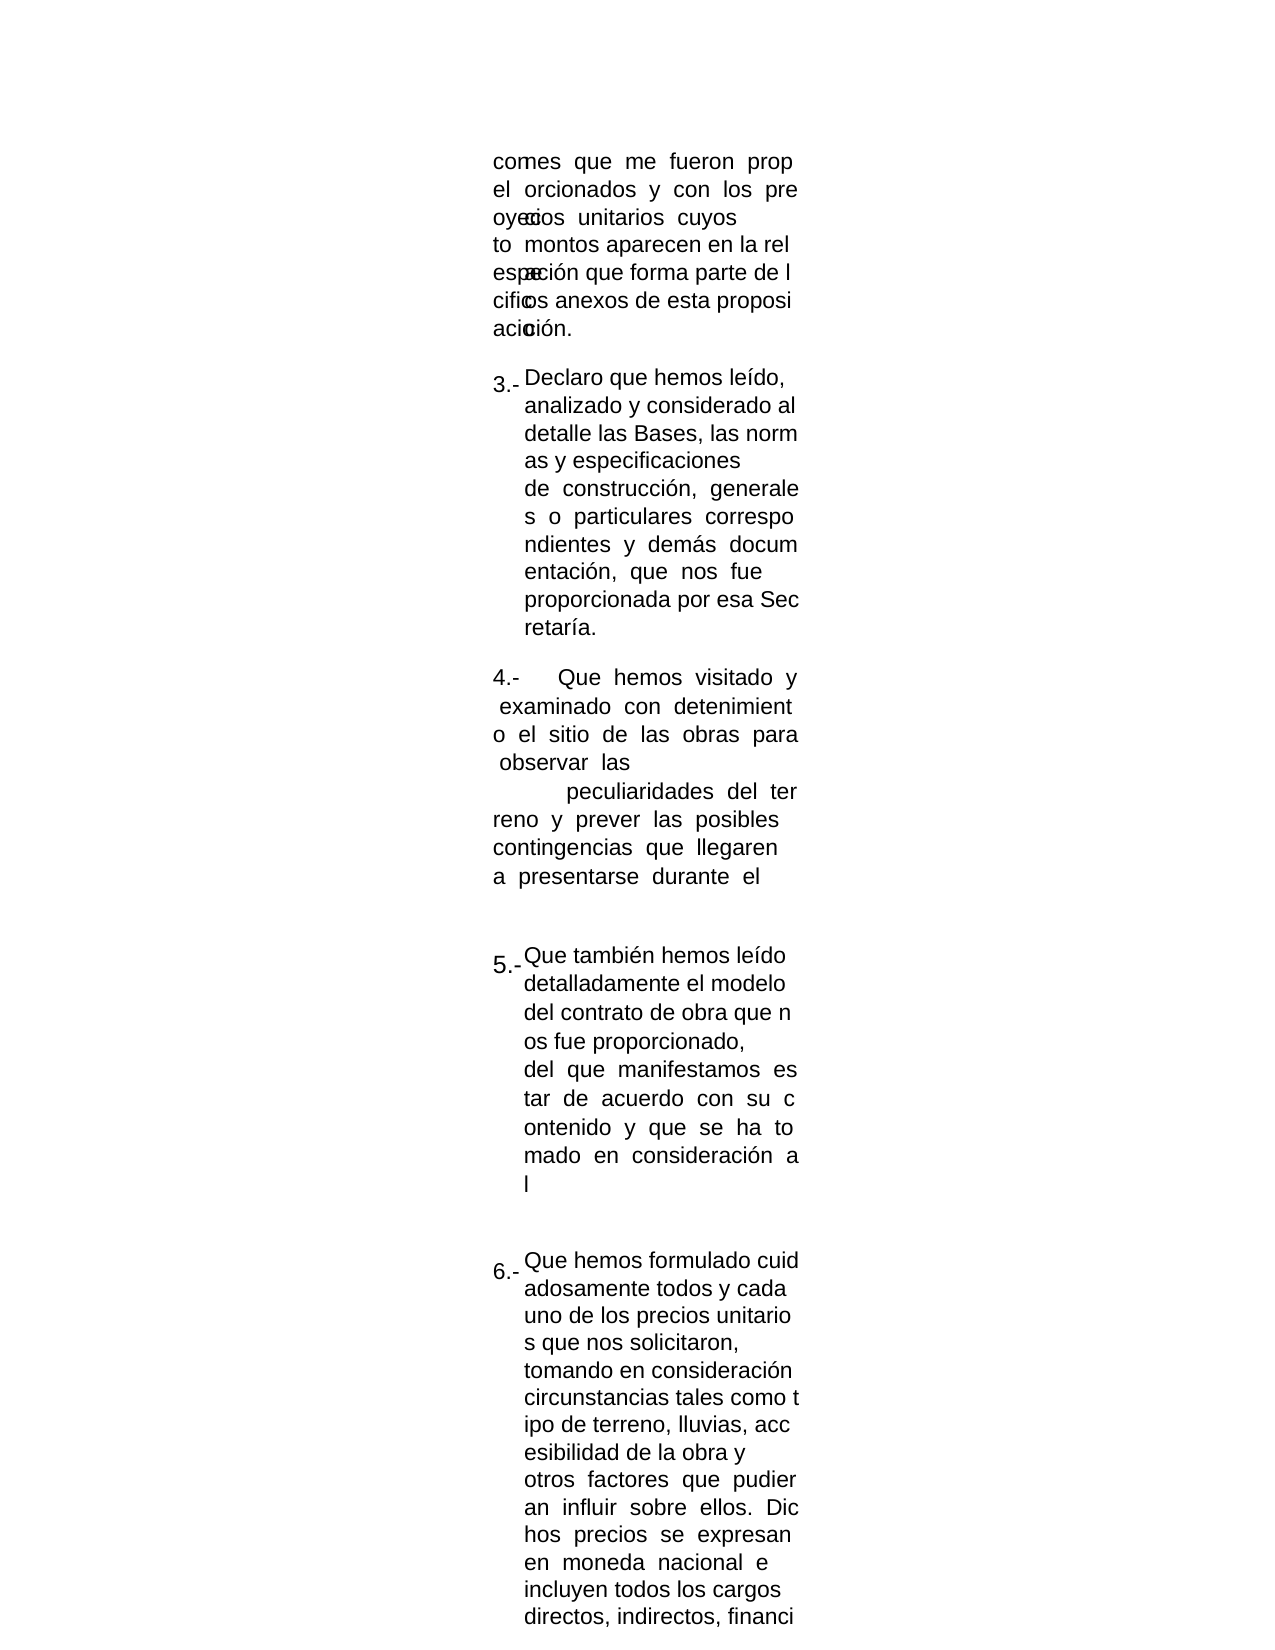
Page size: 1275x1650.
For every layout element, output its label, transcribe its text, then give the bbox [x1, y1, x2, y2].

text Que también hemos leído detalladamente el modelo del contrato de obra que nos fue proporcionado, del que manifestamos estar de acuerdo con su contenido y que se ha tomado en consideración al [523, 940, 800, 1198]
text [524, 148, 800, 342]
text Declaro que hemos leído, analizado y considerado al detalle las Bases, las normas y especificaciones de construcción, generales o particulares correspondientes y demás documentación, que nos fue proporcionada por esa Secretaría. [524, 364, 800, 641]
text 4.- Que hemos visitado y examinado con detenimiento el sitio de las obras para observar las peculiaridades del terreno y prever las posibles contingencias que llegaren a presentarse durante el [493, 663, 800, 890]
